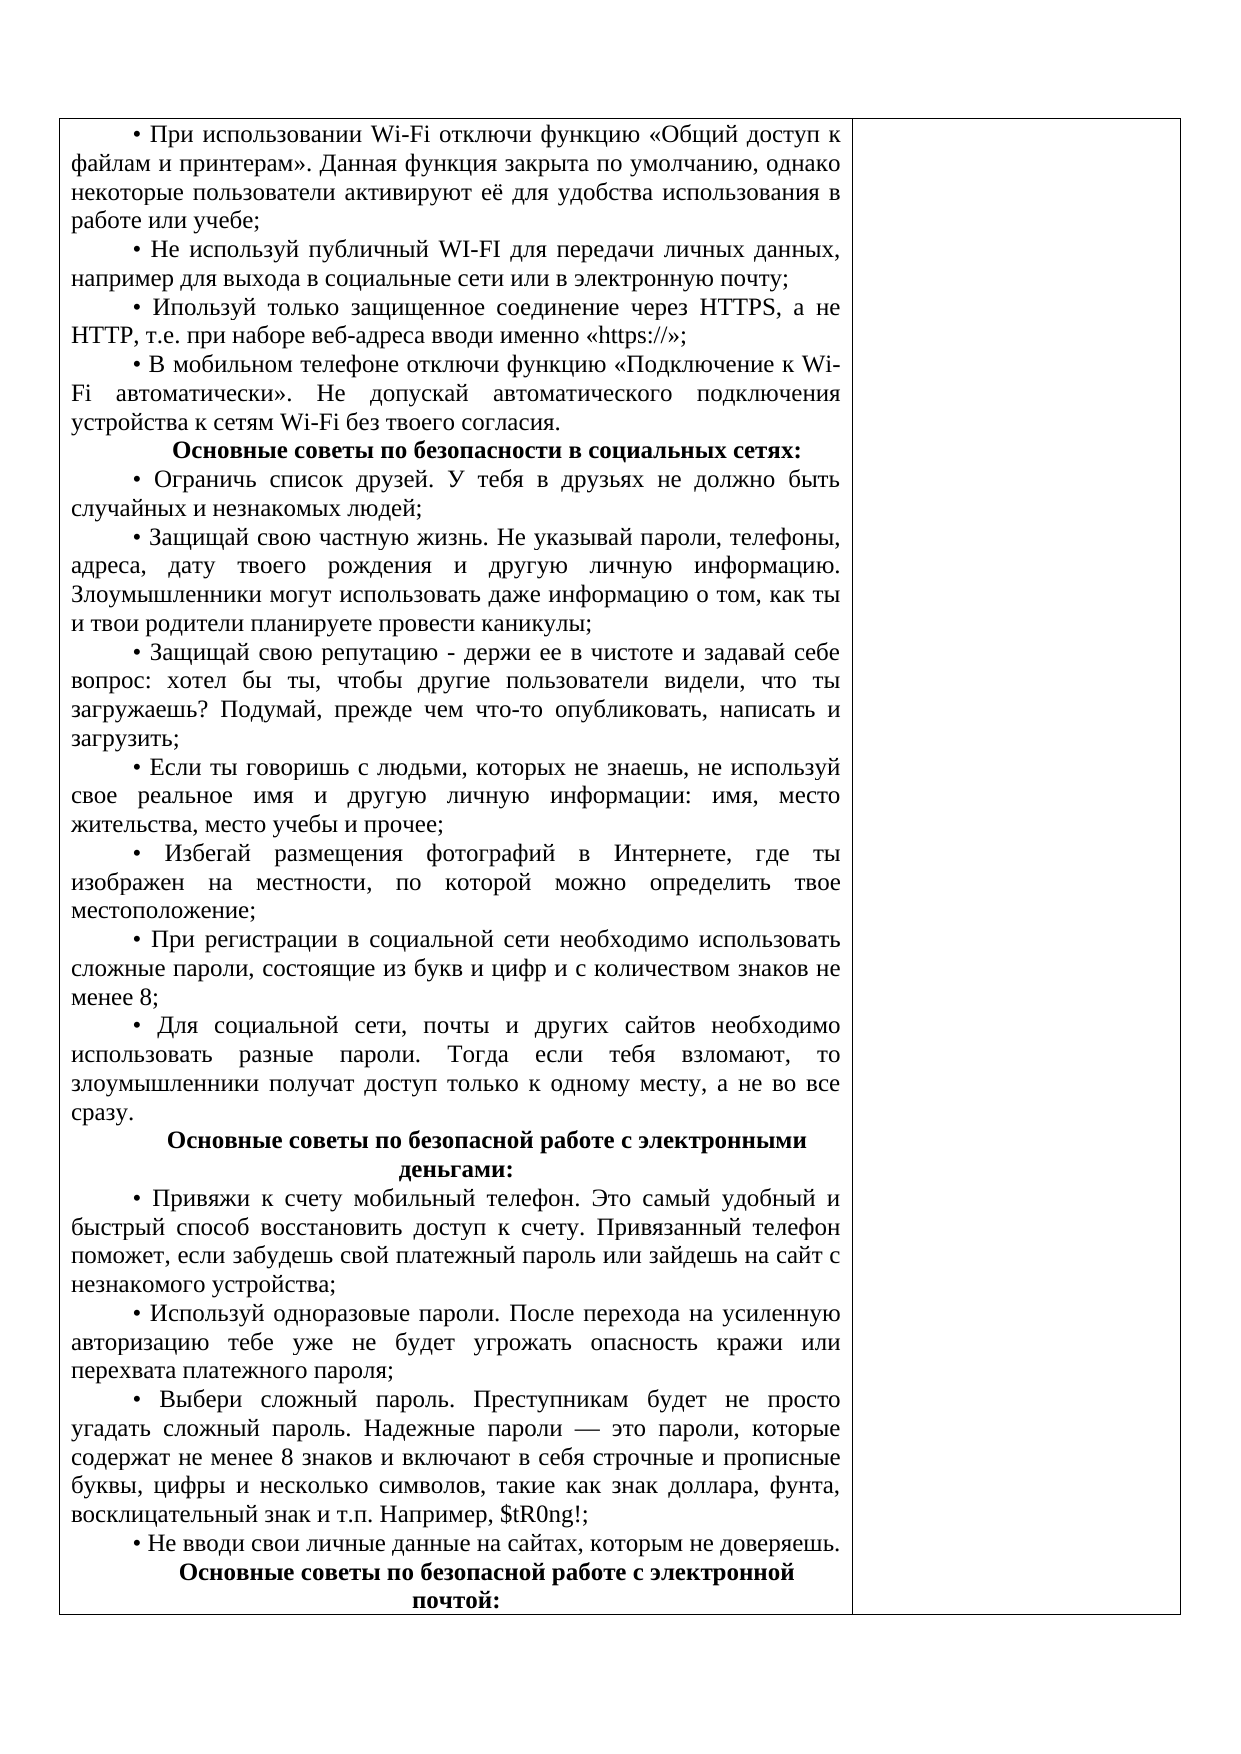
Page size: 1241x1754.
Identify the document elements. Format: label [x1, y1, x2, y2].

table_cell [853, 119, 1180, 1614]
table_cell [60, 119, 852, 1614]
